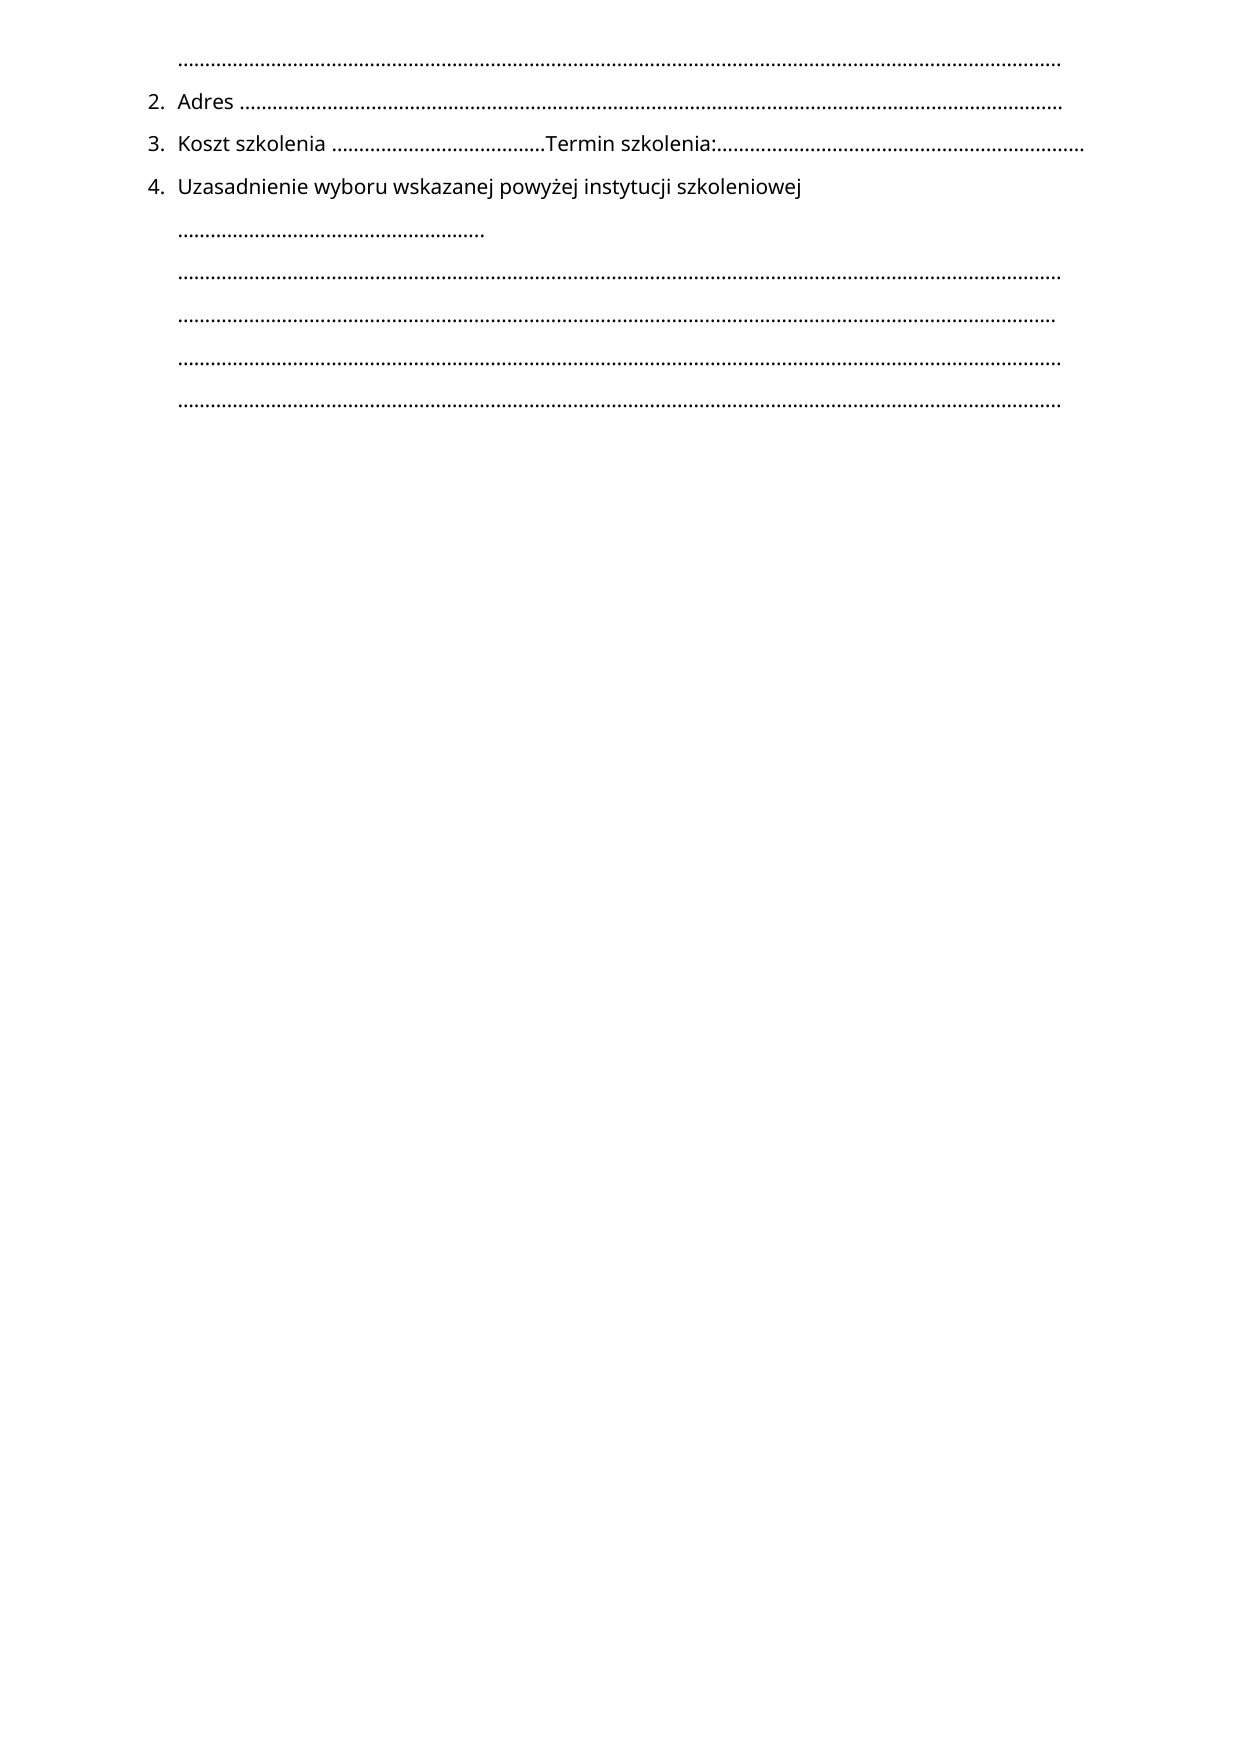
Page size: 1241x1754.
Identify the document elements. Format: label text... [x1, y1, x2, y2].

list …………………………………………………………………………………………………………………………………………….. [177, 385, 1093, 414]
list …………………………………………………………………………………………………………………………………………….. [177, 44, 1093, 73]
list Adres …………………………………………………………………………………………………………………………………… [148, 87, 1093, 115]
list …………………………………………………………………………………………………………………………………………….. [177, 343, 1093, 371]
list Koszt szkolenia …………………………………Termin szkolenia:………………………………….……………………… [148, 129, 1093, 158]
list ……………………………………………………………………………………………………………………………………………..……………………………………………………………………………………………………………………………………………. [177, 257, 1093, 328]
list Uzasadnienie wyboru wskazanej powyżej instytucji szkoleniowej ……………………………………………….. [148, 172, 1093, 243]
